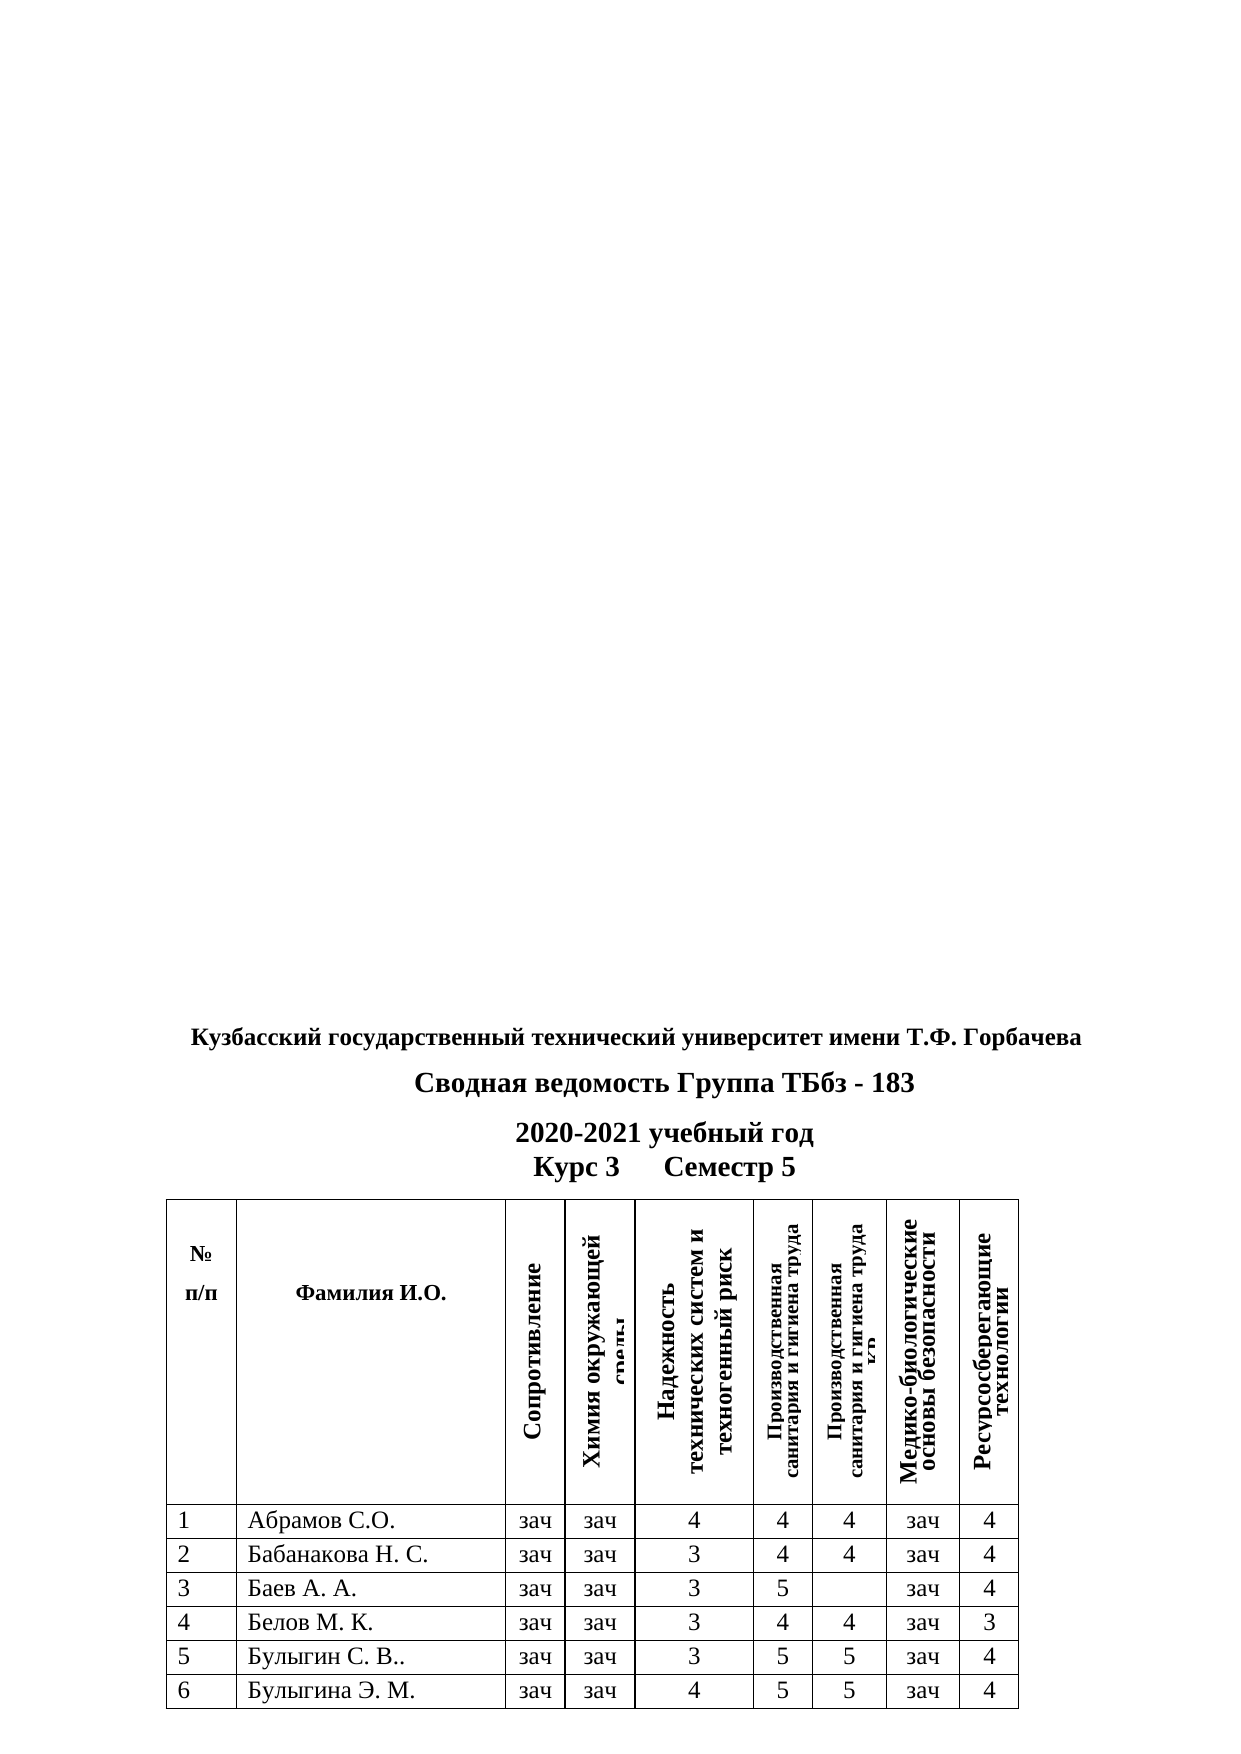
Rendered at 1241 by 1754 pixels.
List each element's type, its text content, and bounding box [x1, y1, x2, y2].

table_header Сопротивление материалов [506, 1200, 564, 1504]
table_cell зач [506, 1675, 564, 1708]
table_cell 4 [636, 1505, 753, 1538]
table_cell зач [887, 1573, 959, 1606]
table_cell зач [566, 1675, 634, 1708]
table_cell зач [566, 1641, 634, 1674]
table_header Медико-биологические основы безопасности [887, 1200, 959, 1504]
table_cell [813, 1573, 886, 1606]
table_cell 4 [167, 1607, 236, 1640]
table_cell зач [887, 1607, 959, 1640]
table_cell 3 [636, 1539, 753, 1572]
table_cell Булыгина Э. М. [237, 1675, 505, 1708]
table_cell 3 [960, 1607, 1018, 1640]
table_header № п/п [167, 1200, 236, 1504]
table_cell зач [887, 1675, 959, 1708]
table_cell Абрамов С.О. [237, 1505, 505, 1538]
table_cell 4 [813, 1539, 886, 1572]
text Сводная ведомость Группа ТБбз - 183 [177, 1065, 1152, 1098]
text Кузбасский государственный технический университет имени Т.Ф. Горбачева [121, 1022, 1152, 1051]
table_cell 4 [960, 1641, 1018, 1674]
table_cell 2 [167, 1539, 236, 1572]
table_cell зач [566, 1607, 634, 1640]
table_cell 4 [960, 1573, 1018, 1606]
table_cell Белов М. К. [237, 1607, 505, 1640]
table_cell Бабанакова Н. С. [237, 1539, 505, 1572]
table_cell 3 [636, 1607, 753, 1640]
table_cell 4 [813, 1607, 886, 1640]
table_cell зач [887, 1641, 959, 1674]
table_header Химия окружающей среды [566, 1200, 634, 1504]
table_cell зач [566, 1539, 634, 1572]
table_cell зач [506, 1505, 564, 1538]
table_header Надежность технических систем и техногенный риск [636, 1200, 753, 1504]
table_cell 5 [167, 1641, 236, 1674]
table_cell 5 [754, 1675, 812, 1708]
table_cell 5 [813, 1641, 886, 1674]
table_header Производственная санитария и гигиена труда [754, 1200, 812, 1504]
table_cell Булыгин С. В.. [237, 1641, 505, 1674]
table_cell 5 [813, 1675, 886, 1708]
table_cell зач [506, 1539, 564, 1572]
table_cell 4 [754, 1539, 812, 1572]
table_cell зач [887, 1505, 959, 1538]
table_cell 5 [754, 1641, 812, 1674]
table_cell 3 [636, 1641, 753, 1674]
text 2020-2021 учебный год [177, 1115, 1152, 1149]
table_cell 3 [167, 1573, 236, 1606]
table_cell 4 [813, 1505, 886, 1538]
table_cell зач [566, 1573, 634, 1606]
table_cell 6 [167, 1675, 236, 1708]
table_cell Баев А. А. [237, 1573, 505, 1606]
table_header Ресурсосберегающие технологии [960, 1200, 1018, 1504]
table_cell зач [506, 1607, 564, 1640]
table_cell зач [506, 1641, 564, 1674]
table_header Фамилия И.О. [237, 1200, 505, 1504]
table_header Производственная санитария и гигиена труда КР [813, 1200, 886, 1504]
table_cell 4 [960, 1675, 1018, 1708]
table_cell зач [887, 1539, 959, 1572]
table_cell 4 [754, 1505, 812, 1538]
text Курс 3 Семестр 5 [177, 1149, 1152, 1182]
table_cell 4 [960, 1505, 1018, 1538]
table_cell 4 [754, 1607, 812, 1640]
table_cell зач [566, 1505, 634, 1538]
table_cell зач [506, 1573, 564, 1606]
table_cell 1 [167, 1505, 236, 1538]
table_cell 4 [636, 1675, 753, 1708]
table_cell 5 [754, 1573, 812, 1606]
table_cell 4 [960, 1539, 1018, 1572]
table_cell 3 [636, 1573, 753, 1606]
